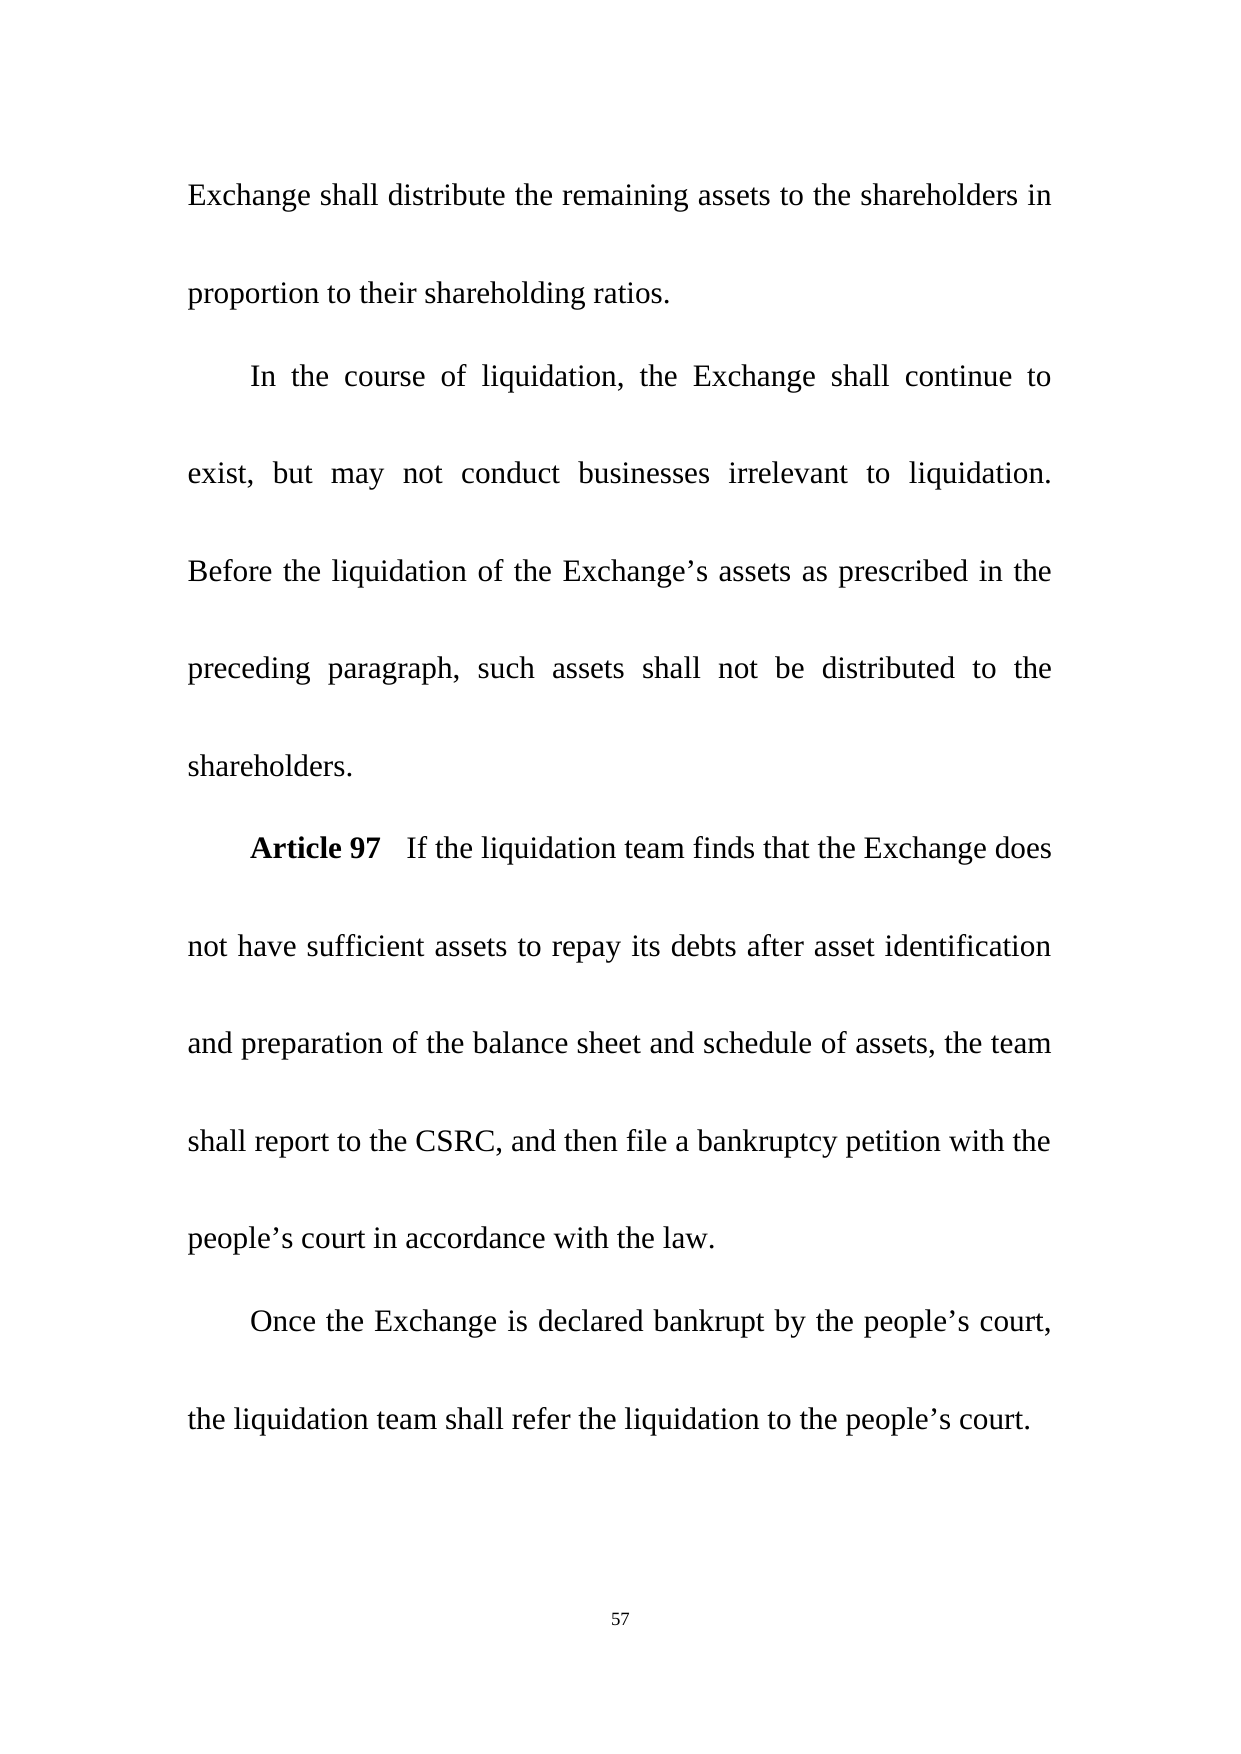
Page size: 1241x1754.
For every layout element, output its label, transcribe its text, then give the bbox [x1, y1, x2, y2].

text In the course of liquidation, the Exchange shall continue to exist, but may not conduct businesses irrelevant to liquidation. Before the liquidation of the Exchange’s assets as prescribed in the preceding paragraph, such assets shall not be distributed to the shareholders. [187, 342, 1053, 797]
text Once the Exchange is declared bankrupt by the people’s court, the liquidation team shall refer the liquidation to the people’s court. [187, 1288, 1053, 1451]
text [187, 162, 1053, 324]
list If the liquidation team finds that the Exchange does not have sufficient assets to repay its debts after asset identification and preparation of the balance sheet and schedule of assets, the team shall report to the CSRC, and then file a bankruptcy petition with the people’s court in accordance with the law. [187, 815, 1053, 1270]
